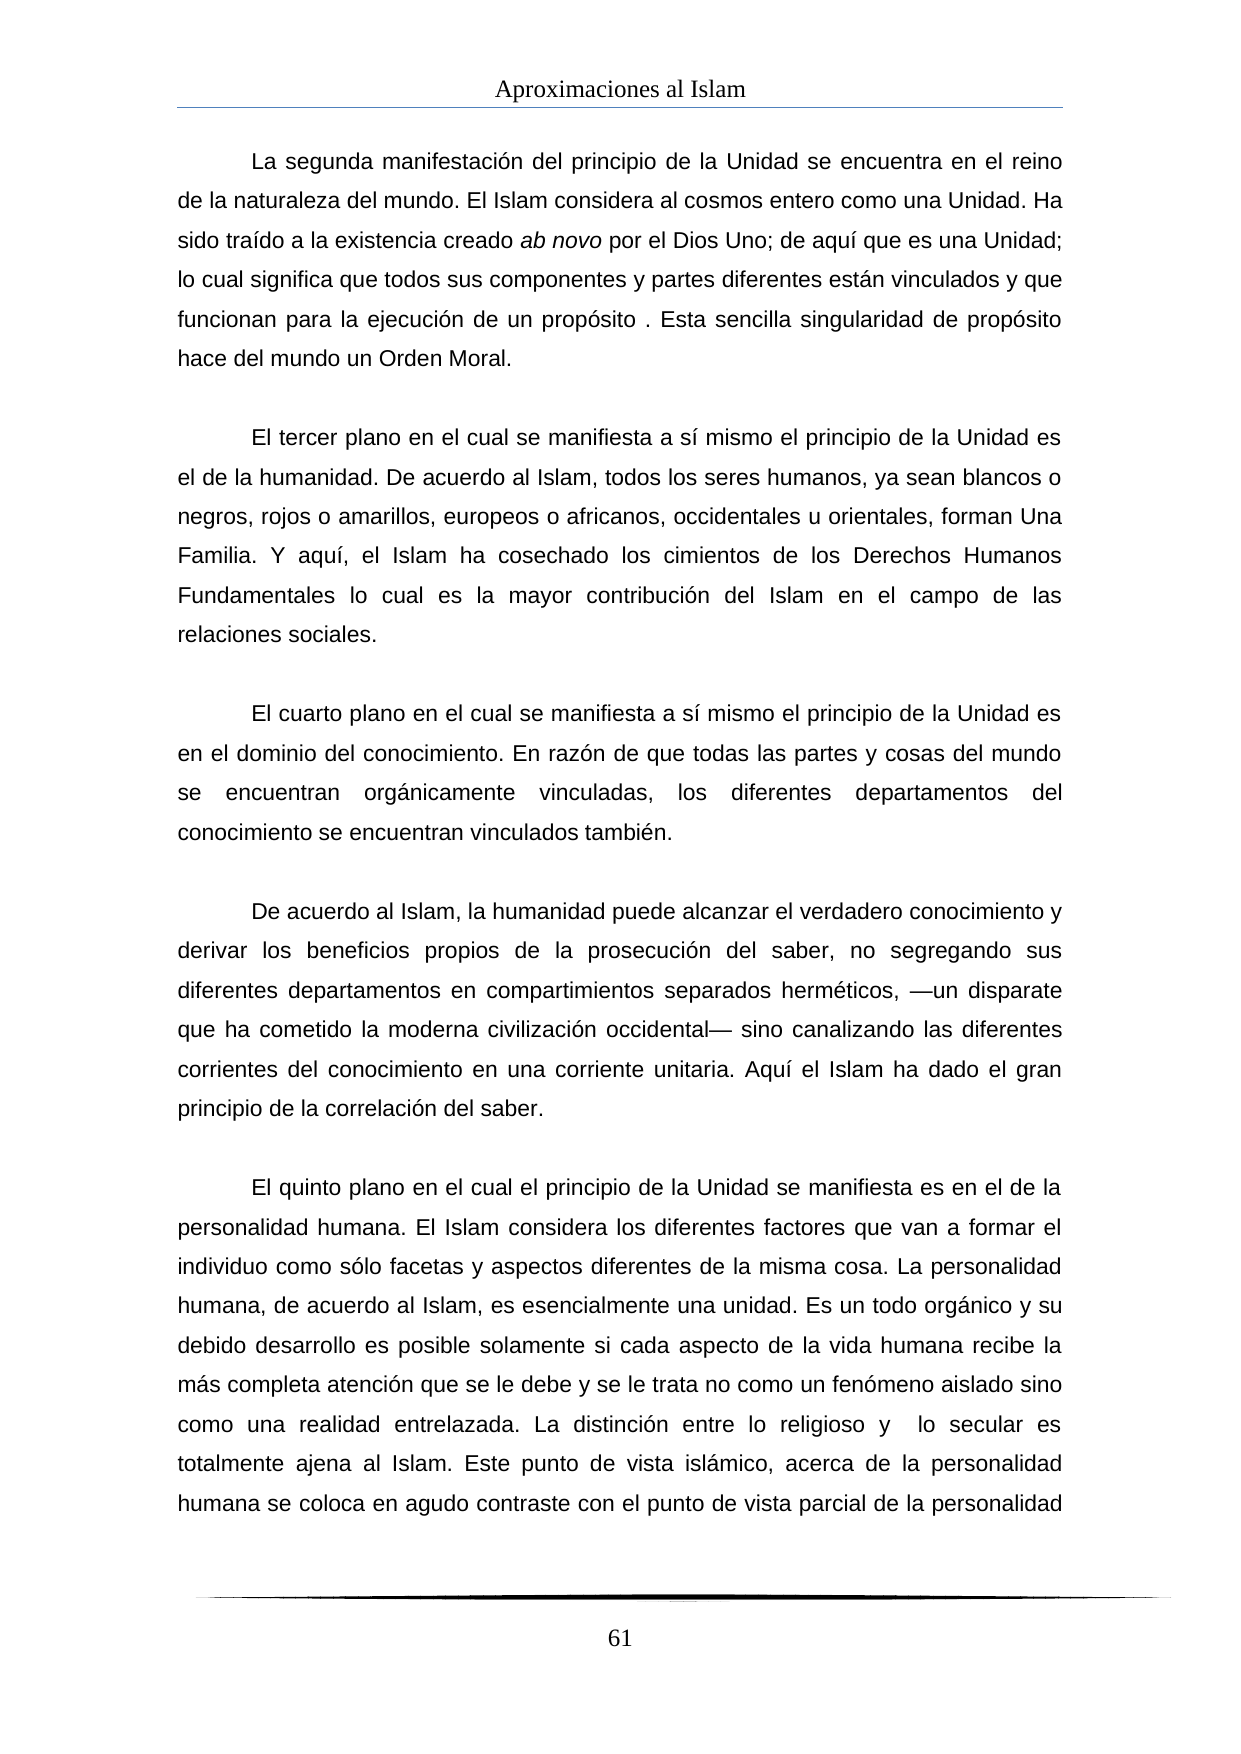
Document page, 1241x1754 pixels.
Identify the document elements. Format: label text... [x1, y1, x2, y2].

text El tercer plano en el cual se manifiesta a sí mismo el principio de la Unidad es el de la humanidad. De acuerdo al Islam, todos los seres humanos, ya sean blancos o negros, rojos o amarillos, europeos o africanos, occidentales u orientales, forman Una Familia. Y aquí, el Islam ha cosechado los cimientos de los Derechos Humanos Fundamentales lo cual es la mayor contribución del Islam en el campo de las relaciones sociales. [177, 424, 1063, 648]
picture [195, 1593, 1172, 1602]
text La segunda manifestación del principio de la Unidad se encuentra en el reino de la naturaleza del mundo. El Islam considera al cosmos entero como una Unidad. Ha sido traído a la existencia creado ab novo por el Dios Uno; de aquí que es una Unidad; lo cual significa que todos sus componentes y partes diferentes están vinculados y que funcionan para la ejecución de un propósito . Esta sencilla singularidad de propósito hace del mundo un Orden Moral. [177, 148, 1063, 371]
text De acuerdo al Islam, la humanidad puede alcanzar el verdadero conocimiento y derivar los beneficios propios de la prosecución del saber, no segregando sus diferentes departamentos en compartimientos separados herméticos, —un disparate que ha cometido la moderna civilización occidental— sino canalizando las diferentes corrientes del conocimiento en una corriente unitaria. Aquí el Islam ha dado el gran principio de la correlación del saber. [177, 898, 1063, 1121]
text El cuarto plano en el cual se manifiesta a sí mismo el principio de la Unidad es en el dominio del conocimiento. En razón de que todas las partes y cosas del mundo se encuentran orgánicamente vinculadas, los diferentes departamentos del conocimiento se encuentran vinculados también. [177, 700, 1063, 845]
